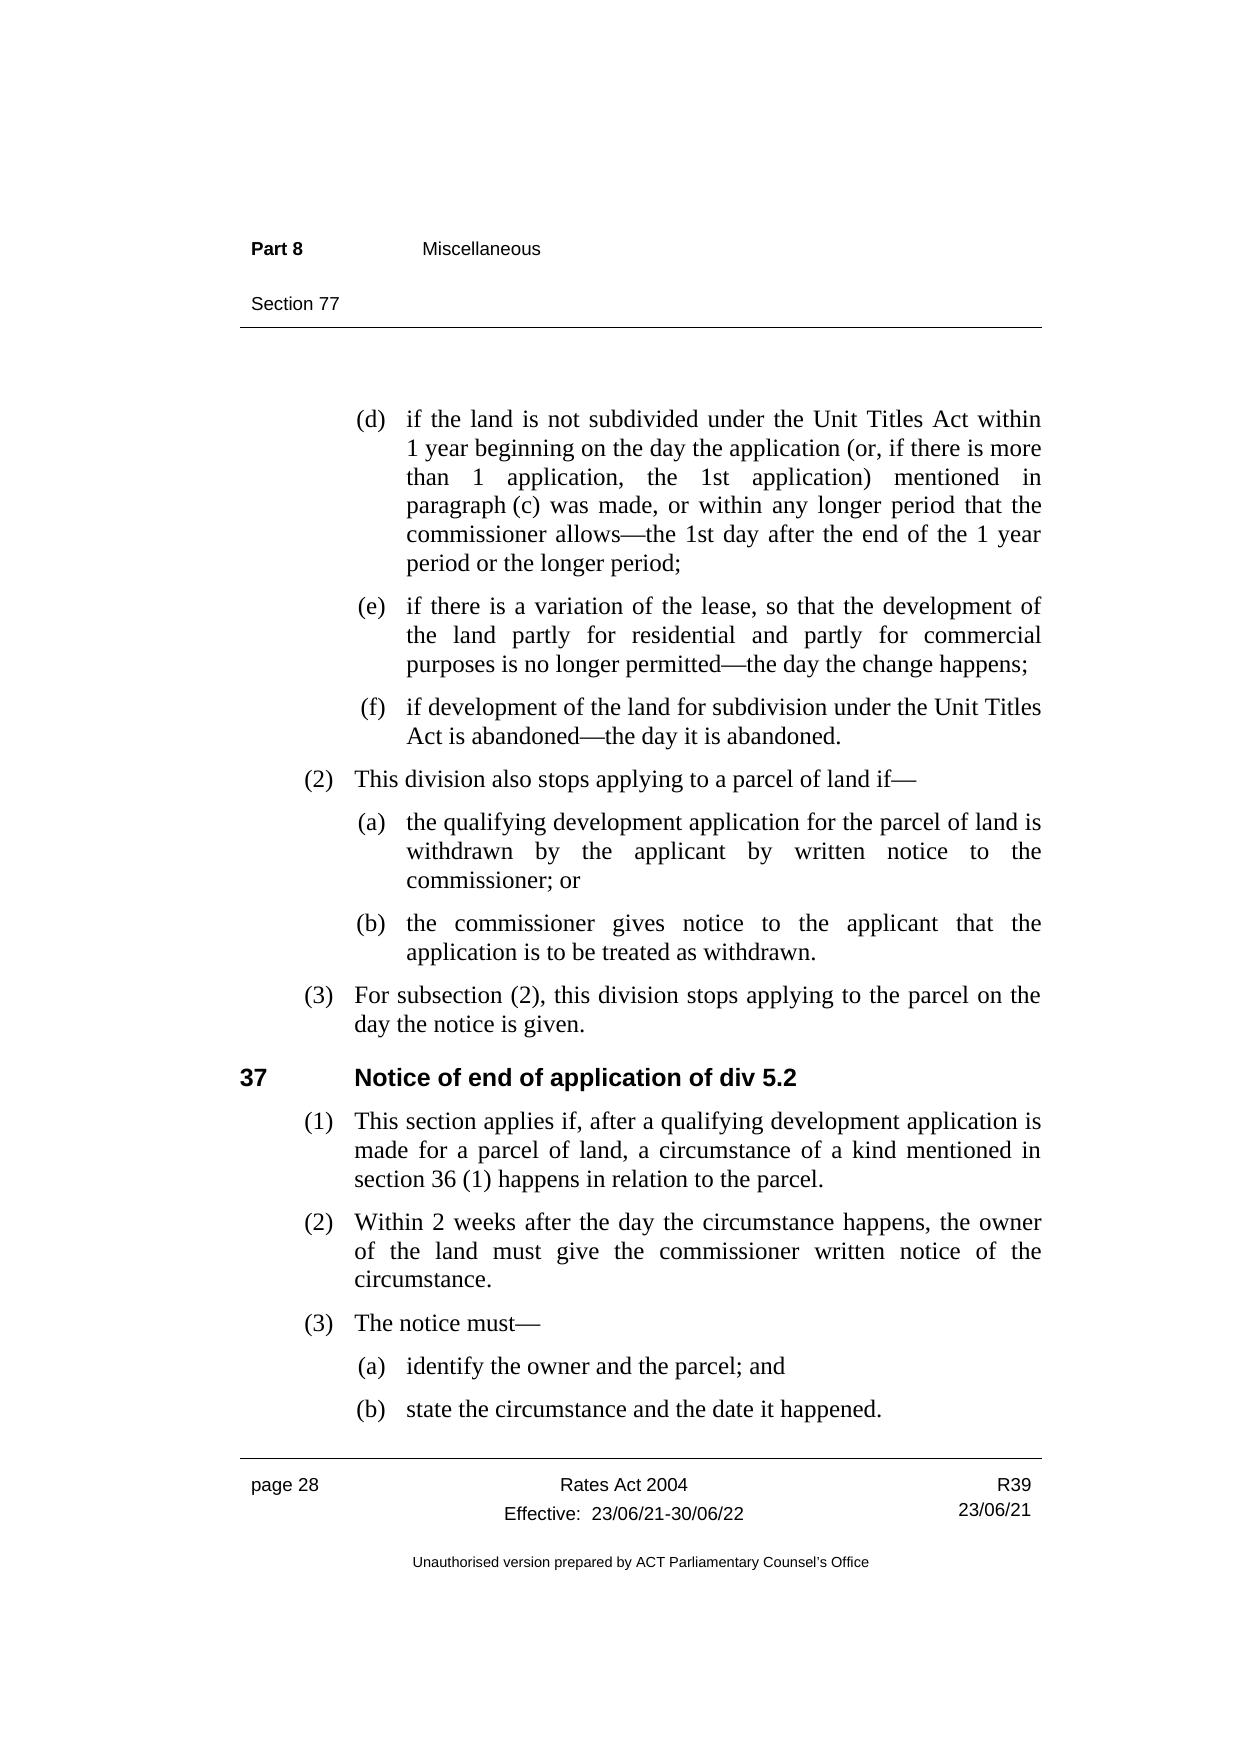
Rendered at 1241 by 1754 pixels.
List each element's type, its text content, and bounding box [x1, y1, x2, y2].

text (a) identify the owner and the parcel; and [239, 1351, 1042, 1380]
text (d) if the land is not subdivided under the Unit Titles Act within 1 year beginning on the day the application (or, if there is more than 1 application, the 1st application) mentioned in paragraph (c) was made, or within any longer period that the commissioner allows—the 1st day after the end of the 1 year period or the longer period; [239, 404, 1042, 577]
text (f) if development of the land for subdivision under the Unit Titles Act is abandoned—the day it is abandoned. [239, 692, 1042, 749]
text (3) For subsection (2), this division stops applying to the parcel on the day the notice is given. [239, 980, 1042, 1038]
text (e) if there is a variation of the lease, so that the development of the land partly for residential and partly for commercial purposes is no longer permitted—the day the change happens; [239, 591, 1042, 677]
text (3) The notice must— [239, 1308, 1042, 1337]
text (b) the commissioner gives notice to the applicant that the application is to be treated as withdrawn. [239, 908, 1042, 966]
text 37 Notice of end of application of div 5.2 [239, 1063, 1042, 1092]
text (a) the qualifying development application for the parcel of land is withdrawn by the applicant by written notice to the commissioner; or [239, 807, 1042, 894]
text (2) This division also stops applying to a parcel of land if— [239, 764, 1042, 793]
text (b) state the circumstance and the date it happened. [239, 1394, 1042, 1423]
text (1) This section applies if, after a qualifying development application is made for a parcel of land, a circumstance of a kind mentioned in section 36 (1) happens in relation to the parcel. [239, 1106, 1042, 1192]
text (2) Within 2 weeks after the day the circumstance happens, the owner of the land must give the commissioner written notice of the circumstance. [239, 1207, 1042, 1293]
